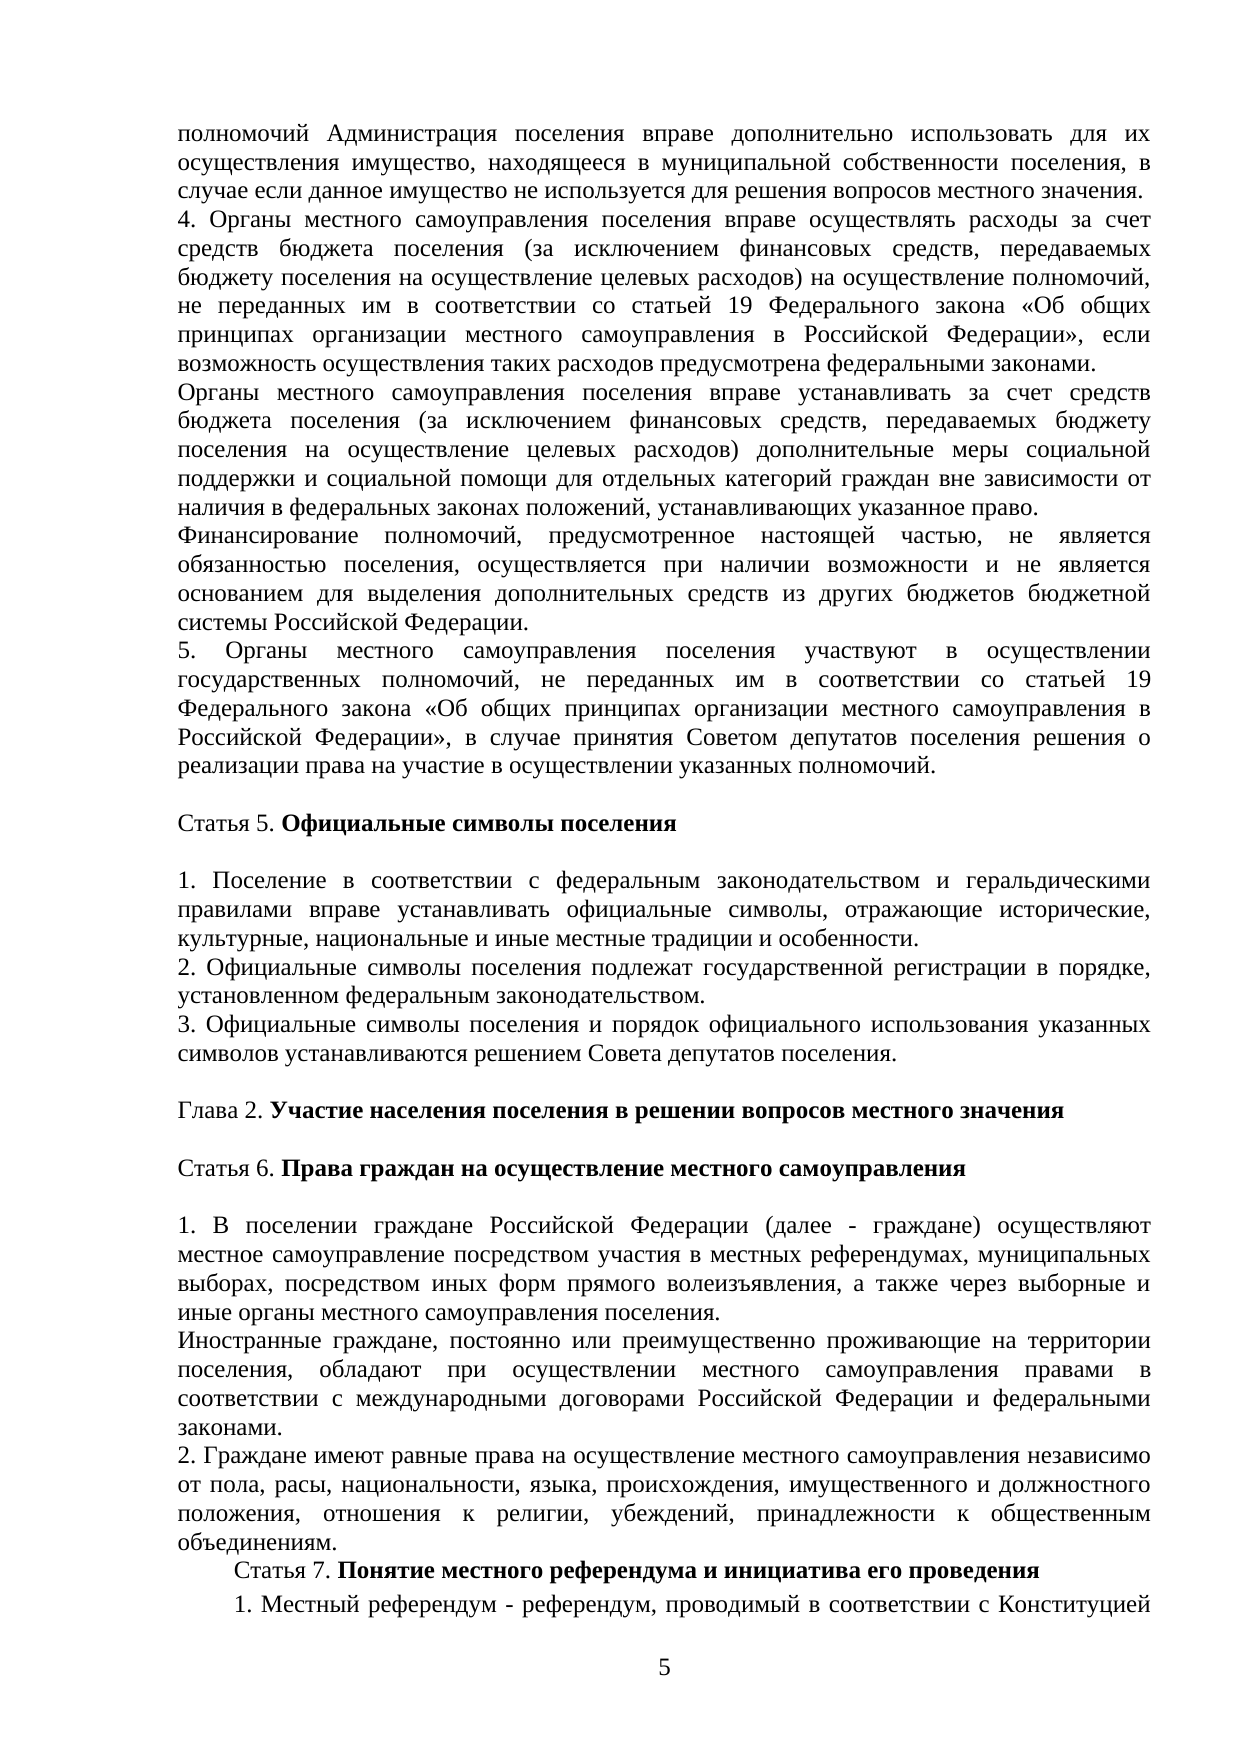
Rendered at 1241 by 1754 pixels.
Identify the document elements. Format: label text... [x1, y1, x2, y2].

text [177, 1589, 1152, 1617]
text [177, 118, 1152, 204]
text 4. Органы местного самоуправления поселения вправе осуществлять расходы за счет средств бюджета поселения (за исключением финансовых средств, передаваемых бюджету поселения на осуществление целевых расходов) на осуществление полномочий, не переданных им в соответствии со статьей 19 Федерального закона «Об общих принципах организации местного самоуправления в Российской Федерации», если возможность осуществления таких расходов предусмотрена федеральными законами. [177, 204, 1152, 377]
text Статья 5. Официальные символы поселения [177, 808, 1152, 837]
text 3. Официальные символы поселения и порядок официального использования указанных символов устанавливаются решением Совета депутатов поселения. [177, 1009, 1152, 1067]
text 1. Поселение в соответствии с федеральным законодательством и геральдическими правилами вправе устанавливать официальные символы, отражающие исторические, культурные, национальные и иные местные традиции и особенности. [177, 866, 1152, 952]
text 2. Граждане имеют равные права на осуществление местного самоуправления независимо от пола, расы, национальности, языка, происхождения, имущественного и должностного положения, отношения к религии, убеждений, принадлежности к общественным объединениям. [177, 1441, 1152, 1556]
text Финансирование полномочий, предусмотренное настоящей частью, не является обязанностью поселения, осуществляется при наличии возможности и не является основанием для выделения дополнительных средств из других бюджетов бюджетной системы Российской Федерации. [177, 521, 1152, 636]
text 1. В поселении граждане Российской Федерации (далее - граждане) осуществляют местное самоуправление посредством участия в местных референдумах, муниципальных выборах, посредством иных форм прямого волеизъявления, а также через выборные и иные органы местного самоуправления поселения. [177, 1211, 1152, 1326]
text Статья 7. Понятие местного референдума и инициатива его проведения [177, 1556, 1152, 1584]
text Глава 2. Участие населения поселения в решении вопросов местного значения [177, 1096, 1152, 1124]
text Органы местного самоуправления поселения вправе устанавливать за счет средств бюджета поселения (за исключением финансовых средств, передаваемых бюджету поселения на осуществление целевых расходов) дополнительные меры социальной поддержки и социальной помощи для отдельных категорий граждан вне зависимости от наличия в федеральных законах положений, устанавливающих указанное право. [177, 377, 1152, 521]
text Иностранные граждане, постоянно или преимущественно проживающие на территории поселения, обладают при осуществлении местного самоуправления правами в соответствии с международными договорами Российской Федерации и федеральными законами. [177, 1326, 1152, 1441]
text 2. Официальные символы поселения подлежат государственной регистрации в порядке, установленном федеральным законодательством. [177, 952, 1152, 1009]
text 5. Органы местного самоуправления поселения участвуют в осуществлении государственных полномочий, не переданных им в соответствии со статьей 19 Федерального закона «Об общих принципах организации местного самоуправления в Российской Федерации», в случае принятия Советом депутатов поселения решения о реализации права на участие в осуществлении указанных полномочий. [177, 636, 1152, 779]
text Статья 6. Права граждан на осуществление местного самоуправления [177, 1153, 1152, 1182]
